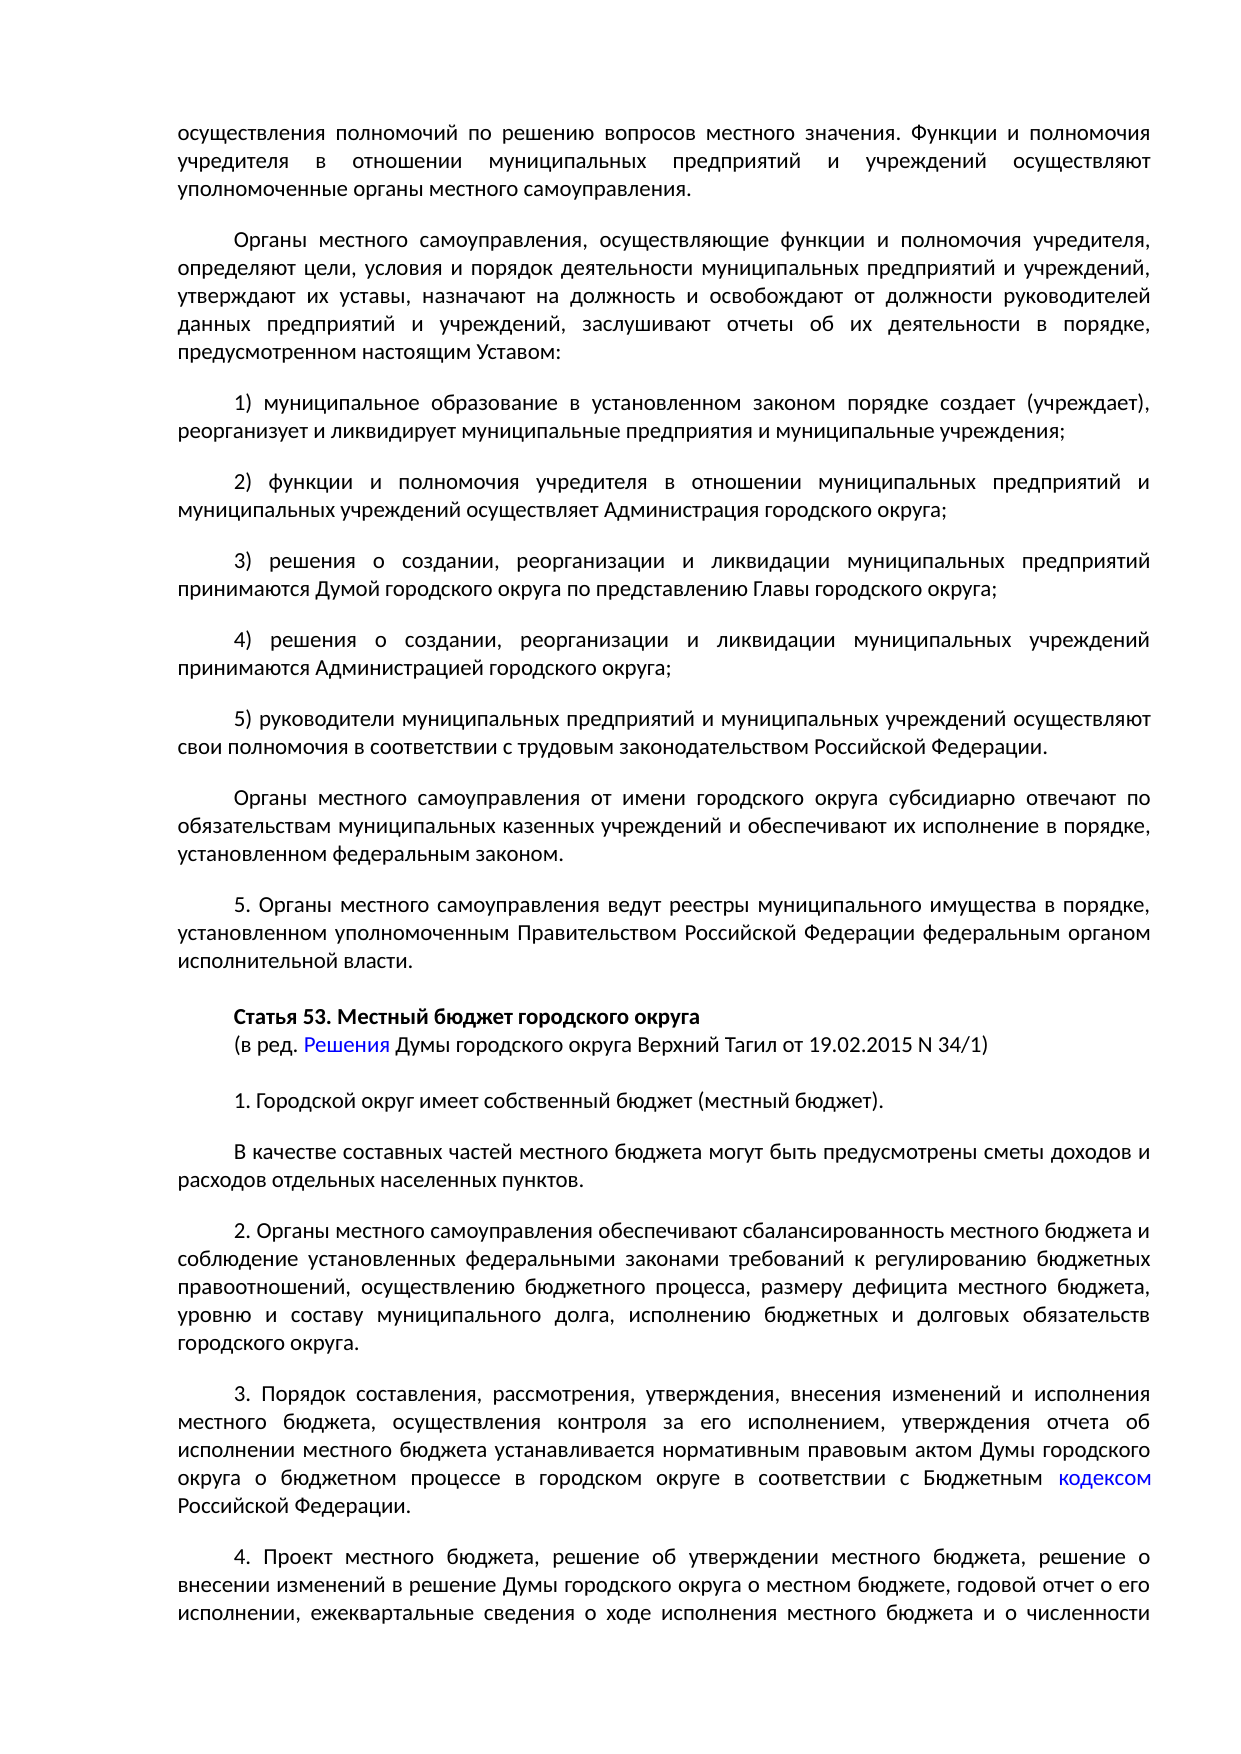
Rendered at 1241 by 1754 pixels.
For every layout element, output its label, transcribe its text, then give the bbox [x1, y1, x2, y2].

text 2) функции и полномочия учредителя в отношении муниципальных предприятий и муниципальных учреждений осуществляет Администрация городского округа; [177, 467, 1152, 523]
text 5) руководители муниципальных предприятий и муниципальных учреждений осуществляют свои полномочия в соответствии с трудовым законодательством Российской Федерации. [177, 704, 1152, 760]
text Органы местного самоуправления от имени городского округа субсидиарно отвечают по обязательствам муниципальных казенных учреждений и обеспечивают их исполнение в порядке, установленном федеральным законом. [177, 783, 1152, 867]
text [177, 1542, 1152, 1626]
text 2. Органы местного самоуправления обеспечивают сбалансированность местного бюджета и соблюдение установленных федеральными законами требований к регулированию бюджетных правоотношений, осуществлению бюджетного процесса, размеру дефицита местного бюджета, уровню и составу муниципального долга, исполнению бюджетных и долговых обязательств городского округа. [177, 1216, 1152, 1356]
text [177, 118, 1152, 202]
text В качестве составных частей местного бюджета могут быть предусмотрены сметы доходов и расходов отдельных населенных пунктов. [177, 1137, 1152, 1193]
text (в ред. Решения Думы городского округа Верхний Тагил от 19.02.2015 N 34/1) [177, 1030, 1152, 1058]
text 1. Городской округ имеет собственный бюджет (местный бюджет). [177, 1086, 1152, 1114]
text Органы местного самоуправления, осуществляющие функции и полномочия учредителя, определяют цели, условия и порядок деятельности муниципальных предприятий и учреждений, утверждают их уставы, назначают на должность и освобождают от должности руководителей данных предприятий и учреждений, заслушивают отчеты об их деятельности в порядке, предусмотренном настоящим Уставом: [177, 225, 1152, 365]
text 4) решения о создании, реорганизации и ликвидации муниципальных учреждений принимаются Администрацией городского округа; [177, 625, 1152, 681]
text 1) муниципальное образование в установленном законом порядке создает (учреждает), реорганизует и ликвидирует муниципальные предприятия и муниципальные учреждения; [177, 388, 1152, 444]
title Статья 53. Местный бюджет городского округа [177, 1002, 1152, 1030]
text 5. Органы местного самоуправления ведут реестры муниципального имущества в порядке, установленном уполномоченным Правительством Российской Федерации федеральным органом исполнительной власти. [177, 890, 1152, 974]
text 3. Порядок составления, рассмотрения, утверждения, внесения изменений и исполнения местного бюджета, осуществления контроля за его исполнением, утверждения отчета об исполнении местного бюджета устанавливается нормативным правовым актом Думы городского округа о бюджетном процессе в городском округе в соответствии с Бюджетным кодексом Российской Федерации. [177, 1379, 1152, 1519]
text 3) решения о создании, реорганизации и ликвидации муниципальных предприятий принимаются Думой городского округа по представлению Главы городского округа; [177, 546, 1152, 602]
